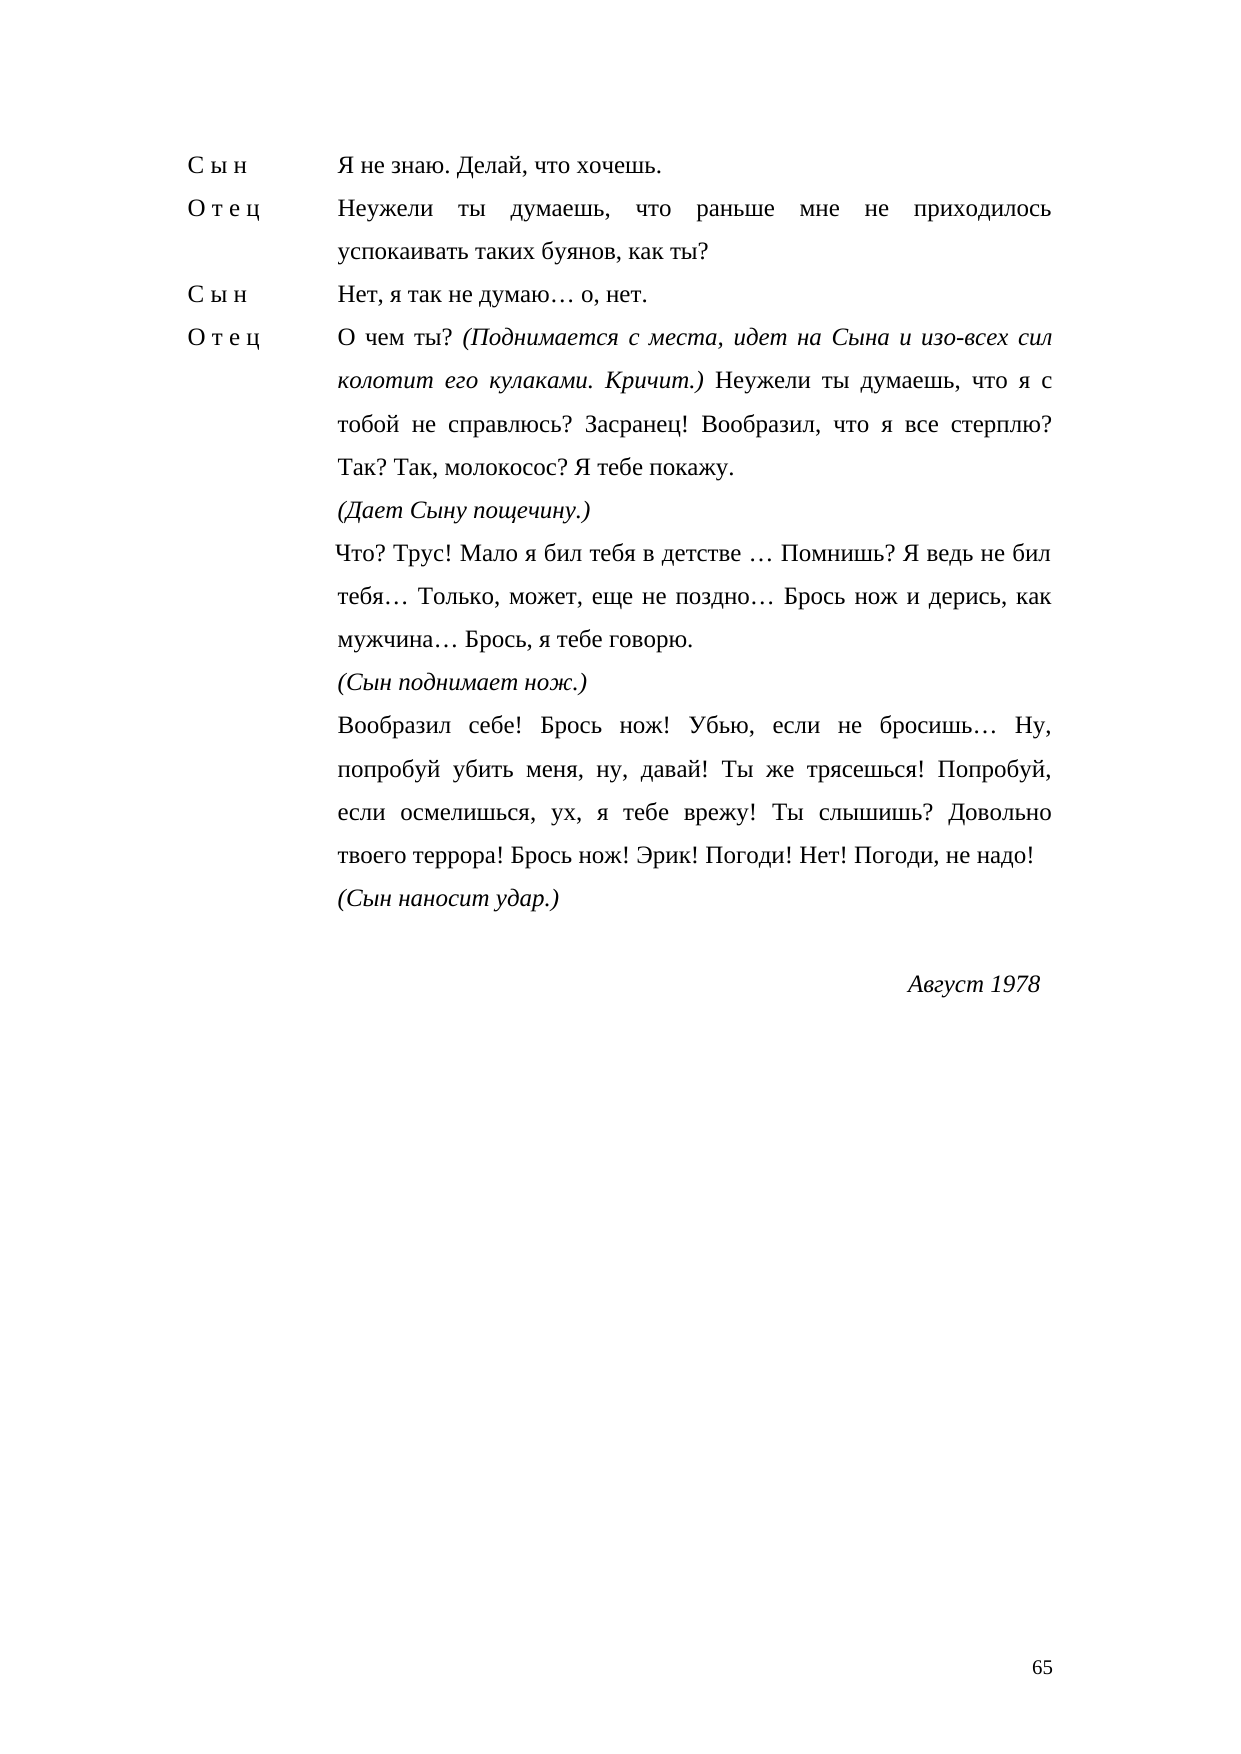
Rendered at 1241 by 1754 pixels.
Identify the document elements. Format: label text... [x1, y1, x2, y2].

text Что? Трус! Мало я бил тебя в детстве … Помнишь? Я ведь не бил тебя… Только, может, еще не поздно… Брось нож и дерись, как мужчина… Брось, я тебе говорю. [335, 538, 1053, 653]
text Вообразил себе! Брось нож! Убью, если не бросишь… Ну, попробуй убить меня, ну, давай! Ты же трясешься! Попробуй, если осмелишься, ух, я тебе врежу! Ты слышишь? Довольно твоего террора! Брось нож! Эрик! Погоди! Нет! Погоди, не надо! [337, 711, 1053, 869]
text О т е ц Неужели ты думаешь, что раньше мне не приходилось успокаивать таких буянов, как ты? [187, 193, 1053, 265]
text О т е ц О чем ты? (Поднимается с места, идет на Сына и изо-всех сил колотит его кулаками. Кричит.) Неужели ты думаешь, что я с тобой не справлюсь? Засранец! Вообразил, что я все стерплю? Так? Так, молокосос? Я тебе покажу. [187, 322, 1053, 481]
text С ы н Нет, я так не думаю… о, нет. [187, 279, 1053, 308]
text С ы н Я не знаю. Делай, что хочешь. [187, 150, 1053, 179]
subtitle Август 1978 [337, 969, 1053, 998]
text (Сын поднимает нож.) [187, 667, 1053, 696]
text (Сын наносит удар.) [337, 883, 1053, 912]
text (Дает Сыну пощечину.) [187, 495, 1053, 524]
